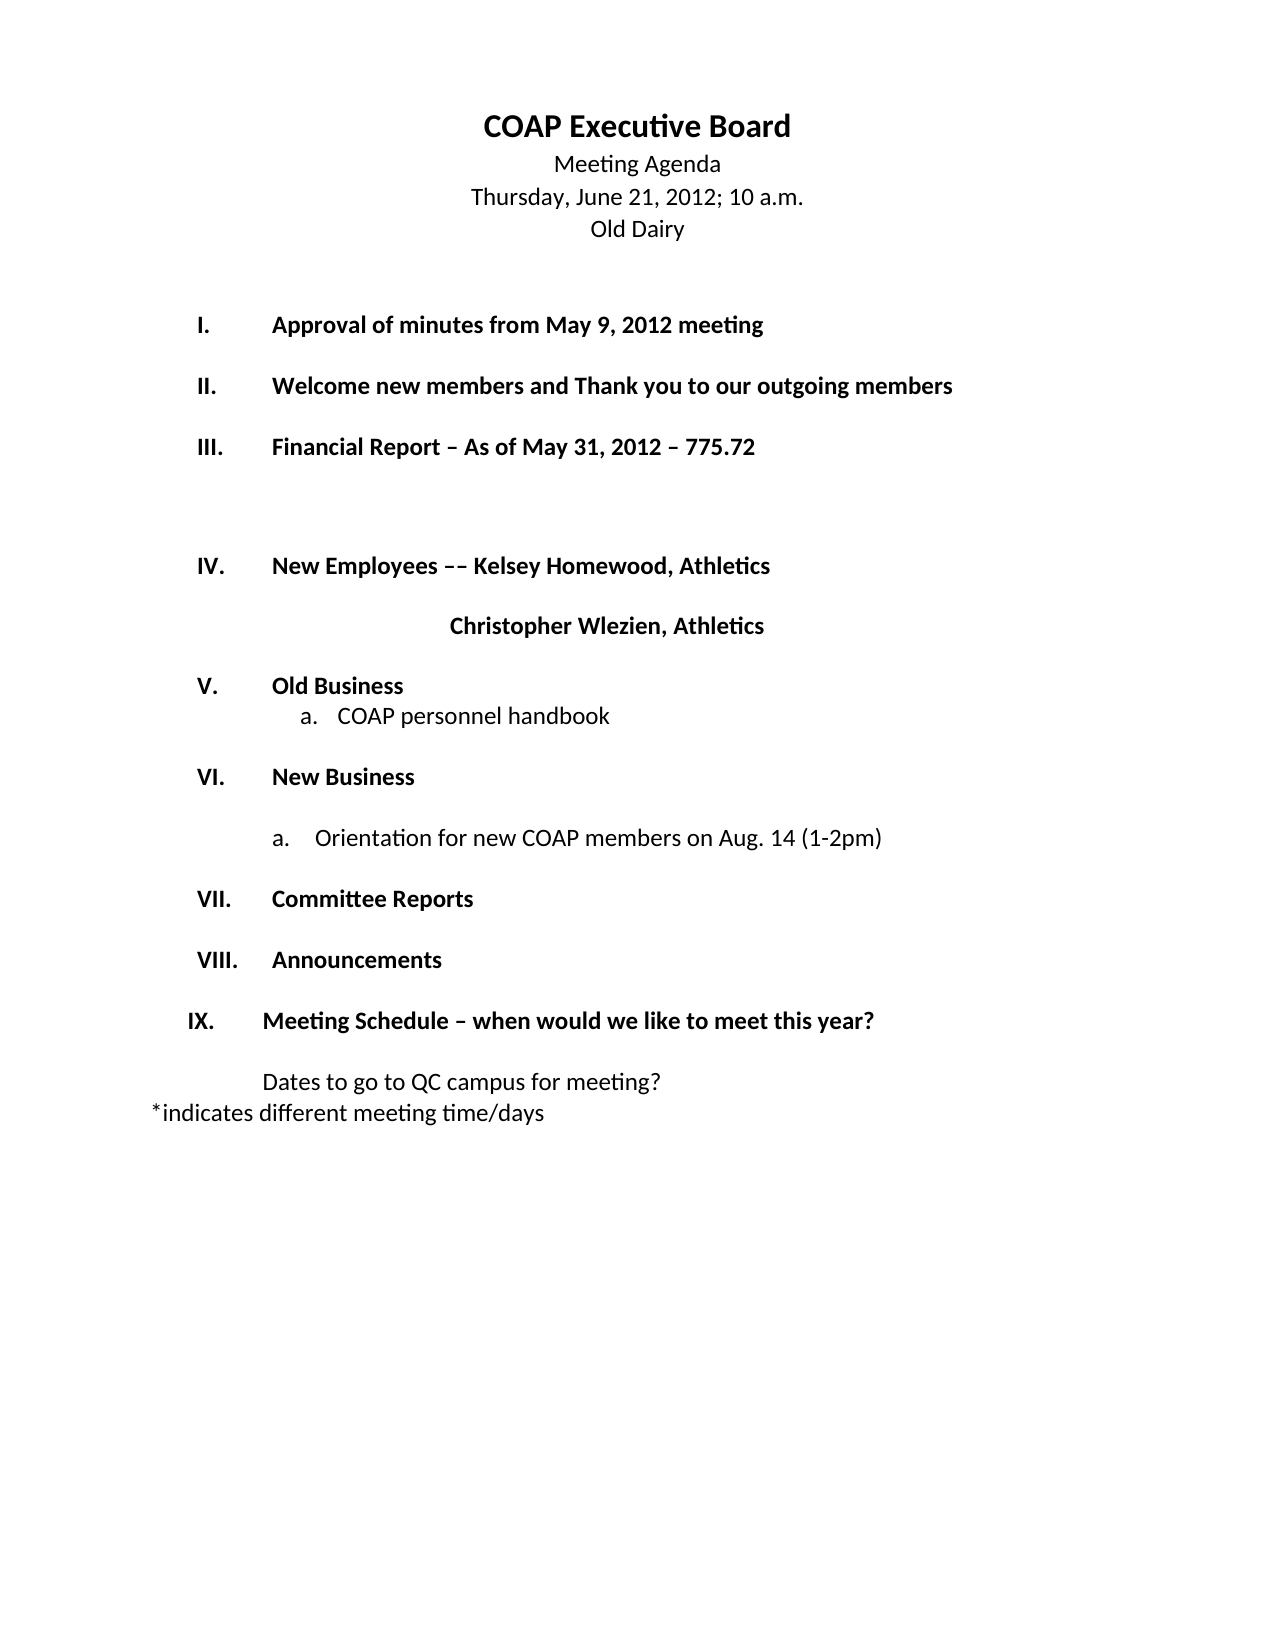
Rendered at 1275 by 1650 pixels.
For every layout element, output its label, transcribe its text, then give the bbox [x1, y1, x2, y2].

list Announcements [197, 944, 1125, 975]
list New Employees –– Kelsey Homewood, Athletics [197, 550, 1125, 581]
list Orientation for new COAP members on Aug. 14 (1-2pm) [272, 822, 1125, 853]
list Committee Reports [197, 883, 1125, 914]
list Old Business [197, 670, 1125, 700]
list Meeting Schedule – when would we like to meet this year? [187, 1006, 1125, 1036]
text Christopher Wlezien, Athletics [150, 610, 1125, 641]
list Financial Report – As of May 31, 2012 – 775.72 [197, 431, 1125, 462]
list Welcome new members and Thank you to our outgoing members [197, 370, 1125, 401]
text Old Dairy [150, 213, 1125, 244]
text COAP Executive Board [150, 105, 1125, 146]
text Thursday, June 21, 2012; 10 a.m. [150, 181, 1125, 211]
list Approval of minutes from May 9, 2012 meeting [197, 309, 1125, 339]
list New Business [197, 761, 1125, 792]
text Meeting Agenda [150, 148, 1125, 178]
text Dates to go to QC campus for meeting? [262, 1067, 1125, 1097]
text *indicates different meeting time/days [150, 1097, 1125, 1128]
list COAP personnel handbook [300, 700, 1125, 731]
